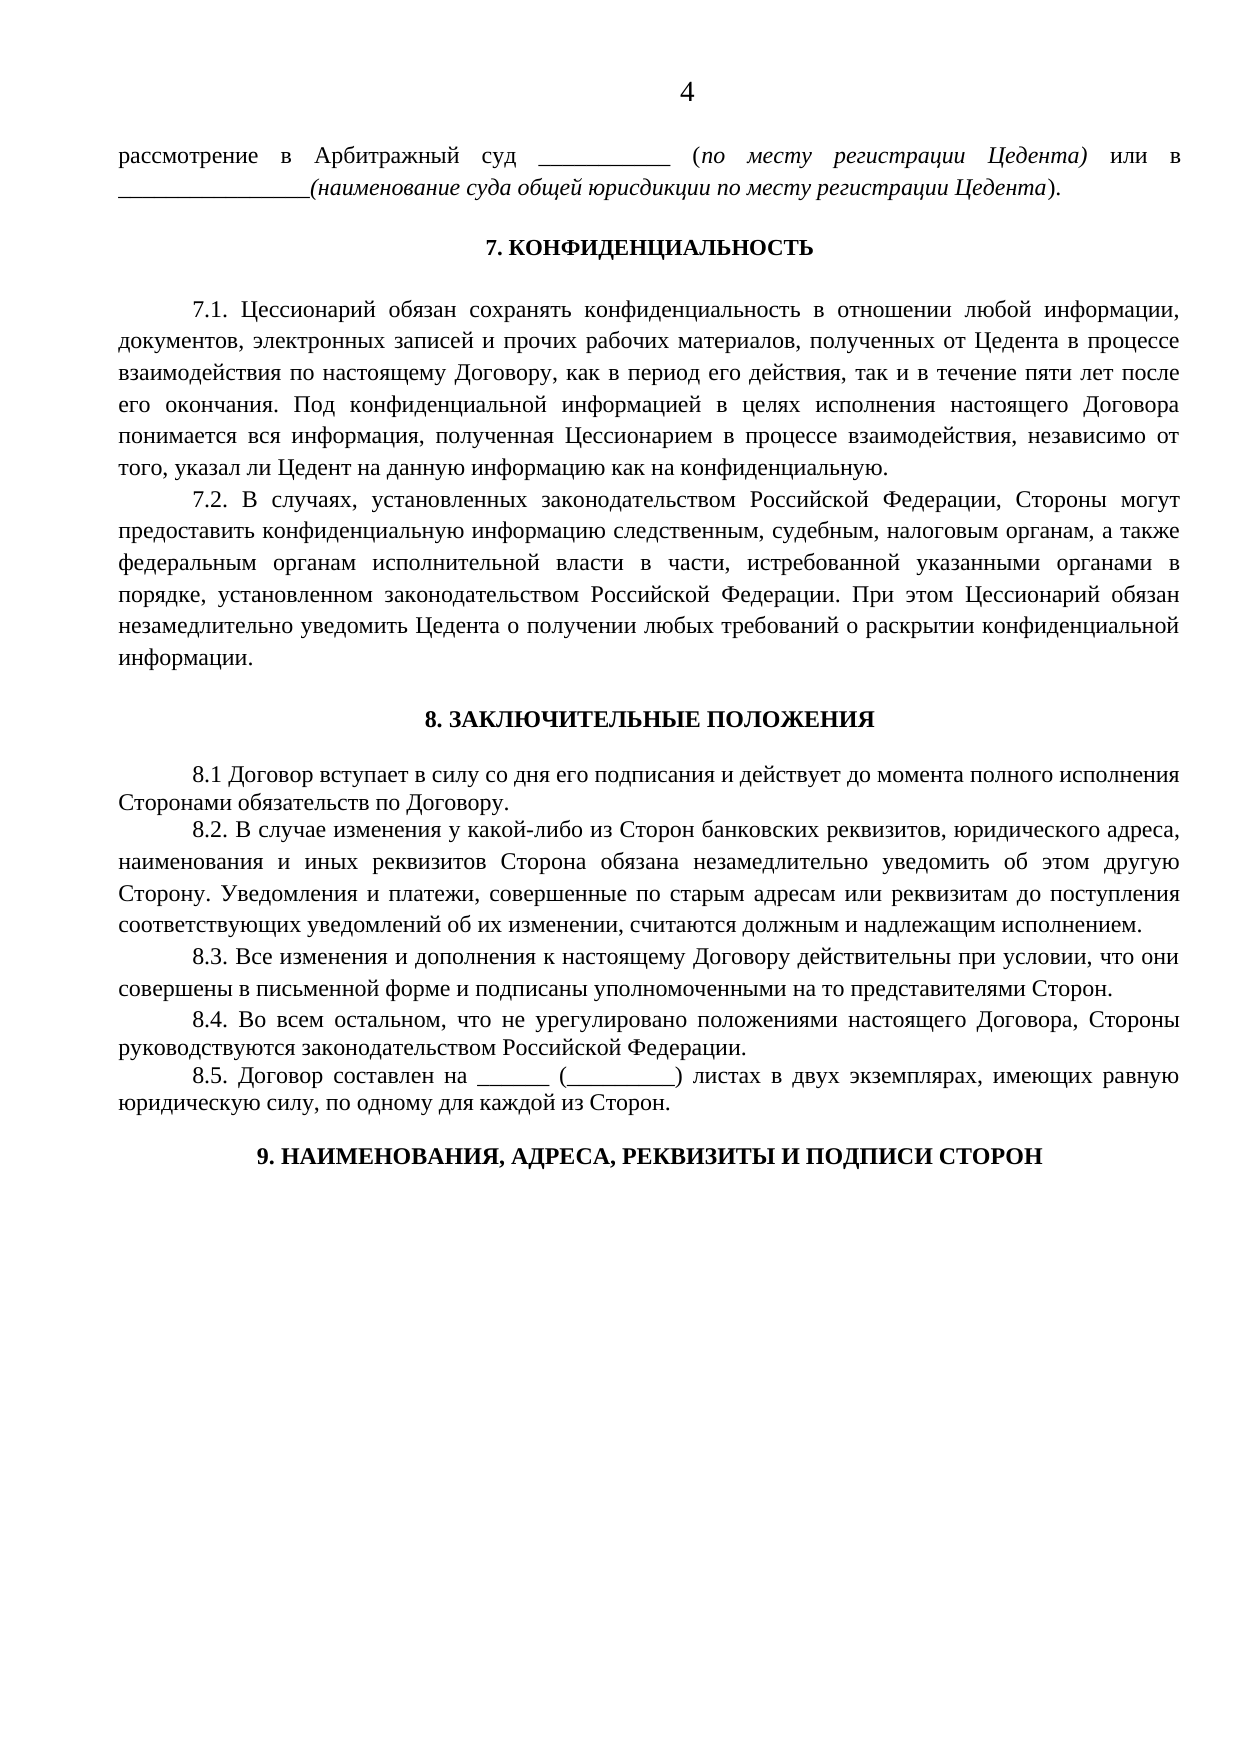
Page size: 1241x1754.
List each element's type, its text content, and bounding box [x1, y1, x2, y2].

text 8.5. Договор составлен на ______ (_________) листах в двух экземплярах, имеющих равную юридическую силу, по одному для каждой из Сторон. [118, 1061, 1181, 1116]
text 7. КОНФИДЕНЦИАЛЬНОСТЬ [118, 234, 1181, 261]
text 8.1 Договор вступает в силу со дня его подписания и действует до момента полного исполнения Сторонами обязательств по Договору. [118, 760, 1181, 816]
text 8.2. В случае изменения у какой-либо из Сторон банковских реквизитов, юридического адреса, наименования и иных реквизитов Сторона обязана незамедлительно уведомить об этом другую Сторону. Уведомления и платежи, совершенные по старым адресам или реквизитам до поступления соответствующих уведомлений об их изменении, считаются должным и надлежащим исполнением. [118, 816, 1181, 938]
text 8. ЗАКЛЮЧИТЕЛЬНЫЕ ПОЛОЖЕНИЯ [118, 705, 1181, 733]
text 9. НАИМЕНОВАНИЯ, АДРЕСА, РЕКВИЗИТЫ И ПОДПИСИ СТОРОН [118, 1142, 1181, 1170]
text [118, 141, 1181, 200]
text 8.3. Все изменения и дополнения к настоящему Договору действительны при условии, что они совершены в письменной форме и подписаны уполномоченными на то представителями Сторон. [118, 942, 1181, 1001]
text 7.1. Цессионарий обязан сохранять конфиденциальность в отношении любой информации, документов, электронных записей и прочих рабочих материалов, полученных от Цедента в процессе взаимодействия по настоящему Договору, как в период его действия, так и в течение пяти лет после его окончания. Под конфиденциальной информацией в целях исполнения настоящего Договора понимается вся информация, полученная Цессионарием в процессе взаимодействия, независимо от того, указал ли Цедент на данную информацию как на конфиденциальную. [118, 295, 1181, 481]
text 8.4. Во всем остальном, что не урегулировано положениями настоящего Договора, Стороны руководствуются законодательством Российской Федерации. [118, 1006, 1181, 1061]
text 7.2. В случаях, установленных законодательством Российской Федерации, Стороны могут предоставить конфиденциальную информацию следственным, судебным, налоговым органам, а также федеральным органам исполнительной власти в части, истребованной указанными органами в порядке, установленном законодательством Российской Федерации. При этом Цессионарий обязан незамедлительно уведомить Цедента о получении любых требований о раскрытии конфиденциальной информации. [118, 485, 1181, 671]
